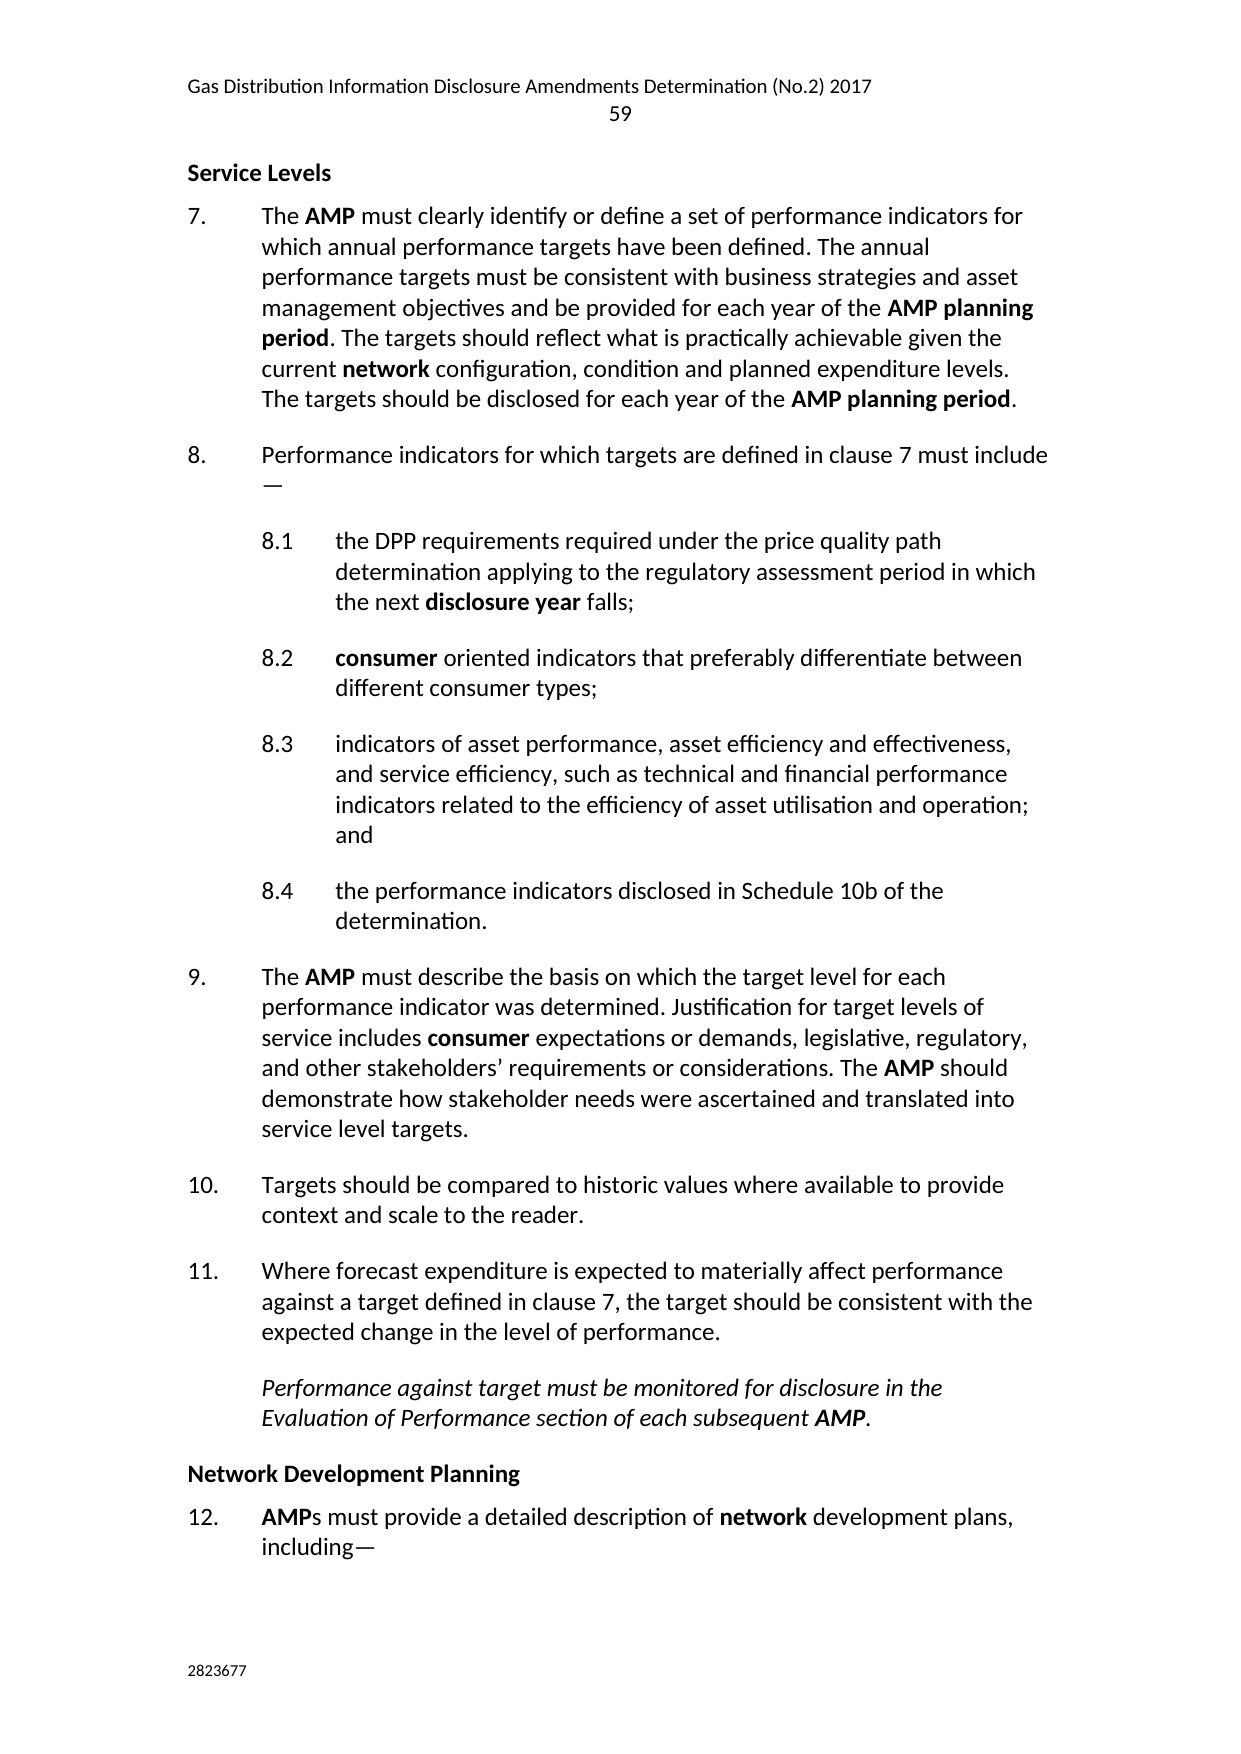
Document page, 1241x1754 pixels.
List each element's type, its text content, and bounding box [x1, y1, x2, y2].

text consumer oriented indicators that preferably differentiate between different consumer types; [261, 642, 1053, 703]
text Performance indicators for which targets are defined in clause 7 must include— [187, 439, 1053, 500]
text Where forecast expenditure is expected to materially affect performance against a target defined in clause 7, the target should be consistent with the expected change in the level of performance. [187, 1255, 1053, 1347]
text Targets should be compared to historic values where available to provide context and scale to the reader. [187, 1169, 1053, 1230]
text The AMP must describe the basis on which the target level for each performance indicator was determined. Justification for target levels of service includes consumer expectations or demands, legislative, regulatory, and other stakeholders’ requirements or considerations. The AMP should demonstrate how stakeholder needs were ascertained and translated into service level targets. [187, 961, 1053, 1144]
text AMPs must provide a detailed description of network development plans, including— [187, 1501, 1053, 1562]
list Performance against target must be monitored for disclosure in the Evaluation of Performance section of each subsequent AMP. [261, 1372, 1053, 1433]
text indicators of asset performance, asset efficiency and effectiveness, and service efficiency, such as technical and financial performance indicators related to the efficiency of asset utilisation and operation; and [261, 728, 1053, 850]
text the performance indicators disclosed in Schedule 10b of the determination. [261, 875, 1053, 936]
text the DPP requirements required under the price quality path determination applying to the regulatory assessment period in which the next disclosure year falls; [261, 525, 1053, 617]
subtitle Network Development Planning [187, 1458, 1053, 1488]
text The AMP must clearly identify or define a set of performance indicators for which annual performance targets have been defined. The annual performance targets must be consistent with business strategies and asset management objectives and be provided for each year of the AMP planning period. The targets should reflect what is practically achievable given the current network configuration, condition and planned expenditure levels. The targets should be disclosed for each year of the AMP planning period. [187, 201, 1053, 414]
subtitle Service Levels [187, 157, 1053, 188]
